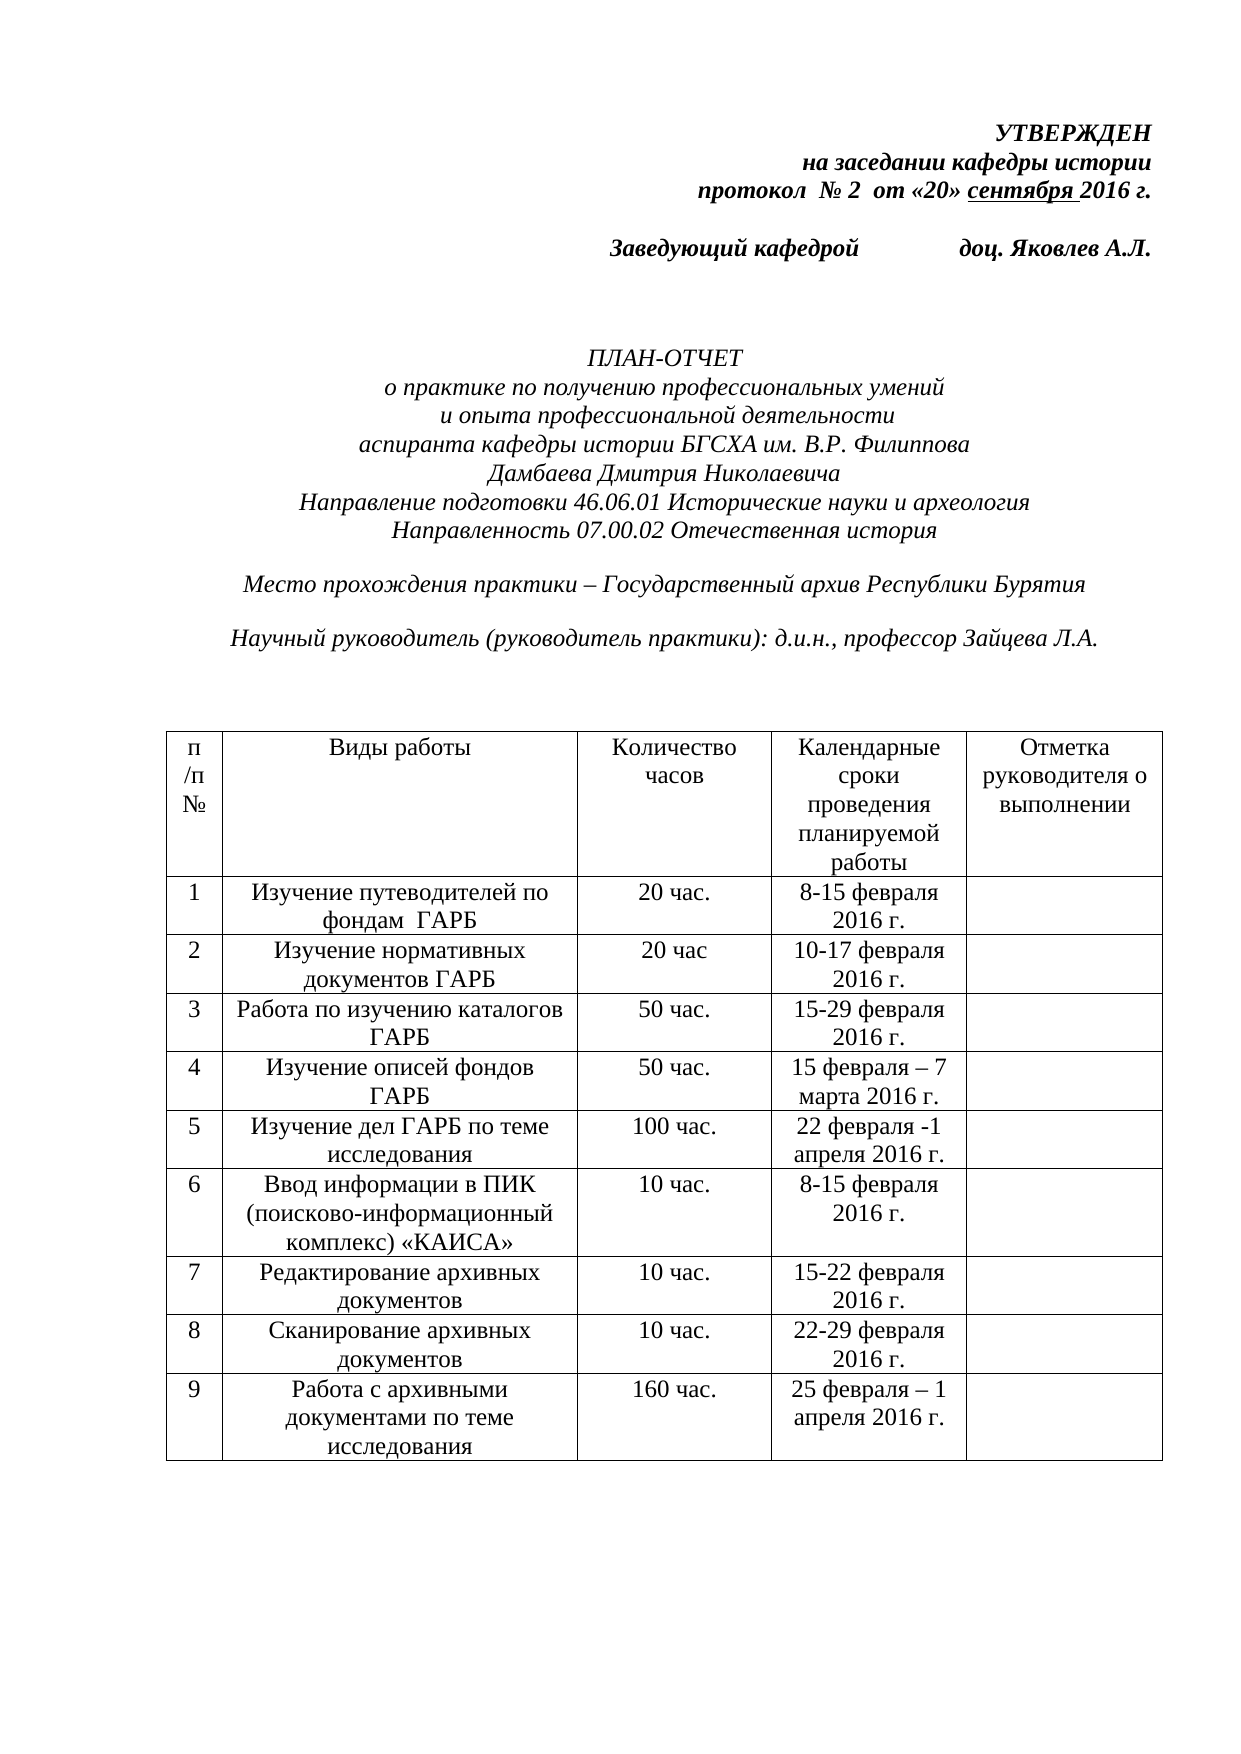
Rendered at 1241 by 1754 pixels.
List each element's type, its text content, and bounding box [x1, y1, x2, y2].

table_cell 9 [167, 1374, 222, 1460]
table_cell 3 [167, 994, 222, 1051]
table_cell 10-17 февраля 2016 г. [772, 935, 966, 993]
text на заседании кафедры истории [177, 147, 1152, 176]
table_cell [967, 1315, 1162, 1373]
table_cell Изучение нормативных документов ГАРБ [223, 935, 577, 993]
table_cell [967, 935, 1162, 993]
table_cell [967, 1374, 1162, 1460]
table_cell 100 час. [578, 1111, 771, 1168]
table_header п/п № [167, 732, 222, 876]
table_cell Работа с архивными документами по теме исследования [223, 1374, 577, 1460]
table_cell 8 [167, 1315, 222, 1373]
table_cell 5 [167, 1111, 222, 1168]
text аспиранта кафедры истории БГСХА им. В.Р. Филиппова [177, 429, 1152, 458]
table_cell 10 час. [578, 1169, 771, 1256]
table_cell [967, 877, 1162, 934]
table_cell [967, 1052, 1162, 1110]
table_header Виды работы [223, 732, 577, 876]
table_cell 15-22 февраля 2016 г. [772, 1257, 966, 1314]
text УТВЕРЖДЕН [177, 118, 1152, 147]
table_cell 20 час. [578, 877, 771, 934]
table_cell Редактирование архивных документов [223, 1257, 577, 1314]
table_cell Изучение дел ГАРБ по теме исследования [223, 1111, 577, 1168]
table_cell 50 час. [578, 994, 771, 1051]
table_cell 8-15 февраля 2016 г. [772, 877, 966, 934]
table_cell Работа по изучению каталогов ГАРБ [223, 994, 577, 1051]
table_cell [967, 994, 1162, 1051]
table_cell 10 час. [578, 1257, 771, 1314]
text Направление подготовки 46.06.01 Исторические науки и археология [177, 487, 1152, 515]
text Место прохождения практики – Государственный архив Республики Бурятия [177, 569, 1152, 598]
table_cell 15-29 февраля 2016 г. [772, 994, 966, 1051]
text Заведующий кафедрой доц. Яковлев А.Л. [177, 233, 1152, 262]
table_cell 8-15 февраля 2016 г. [772, 1169, 966, 1256]
text о практике по получению профессиональных умений [177, 372, 1152, 400]
table_cell 2 [167, 935, 222, 993]
text и опыта профессиональной деятельности [177, 400, 1152, 429]
text Научный руководитель (руководитель практики): д.и.н., профессор Зайцева Л.А. [177, 623, 1152, 652]
table_cell [967, 1257, 1162, 1314]
table_cell 4 [167, 1052, 222, 1110]
table_cell 22-29 февраля 2016 г. [772, 1315, 966, 1373]
table_header Отметка руководителя о выполнении [967, 732, 1162, 876]
table_cell 10 час. [578, 1315, 771, 1373]
table_cell 6 [167, 1169, 222, 1256]
table_cell 25 февраля – 1 апреля 2016 г. [772, 1374, 966, 1460]
text ПЛАН-ОТЧЕТ [177, 343, 1152, 372]
table_cell 1 [167, 877, 222, 934]
text протокол № 2 от «20» сентября 2016 г. [177, 176, 1152, 204]
table_cell [967, 1111, 1162, 1168]
table_cell Ввод информации в ПИК (поисково-информационный комплекс) «КАИСА» [223, 1169, 577, 1256]
table_cell Сканирование архивных документов [223, 1315, 577, 1373]
table_header Количество часов [578, 732, 771, 876]
table_cell 7 [167, 1257, 222, 1314]
table_cell 15 февраля – 7 марта 2016 г. [772, 1052, 966, 1110]
text Дамбаева Дмитрия Николаевича [177, 458, 1152, 487]
table_cell 160 час. [578, 1374, 771, 1460]
table_header Календарные сроки проведения планируемой работы [772, 732, 966, 876]
table_cell 20 час [578, 935, 771, 993]
table_cell 50 час. [578, 1052, 771, 1110]
text Направленность 07.00.02 Отечественная история [177, 515, 1152, 544]
table_cell [967, 1169, 1162, 1256]
table_cell 22 февраля -1 апреля 2016 г. [772, 1111, 966, 1168]
table_cell Изучение описей фондов ГАРБ [223, 1052, 577, 1110]
table_cell Изучение путеводителей по фондам ГАРБ [223, 877, 577, 934]
